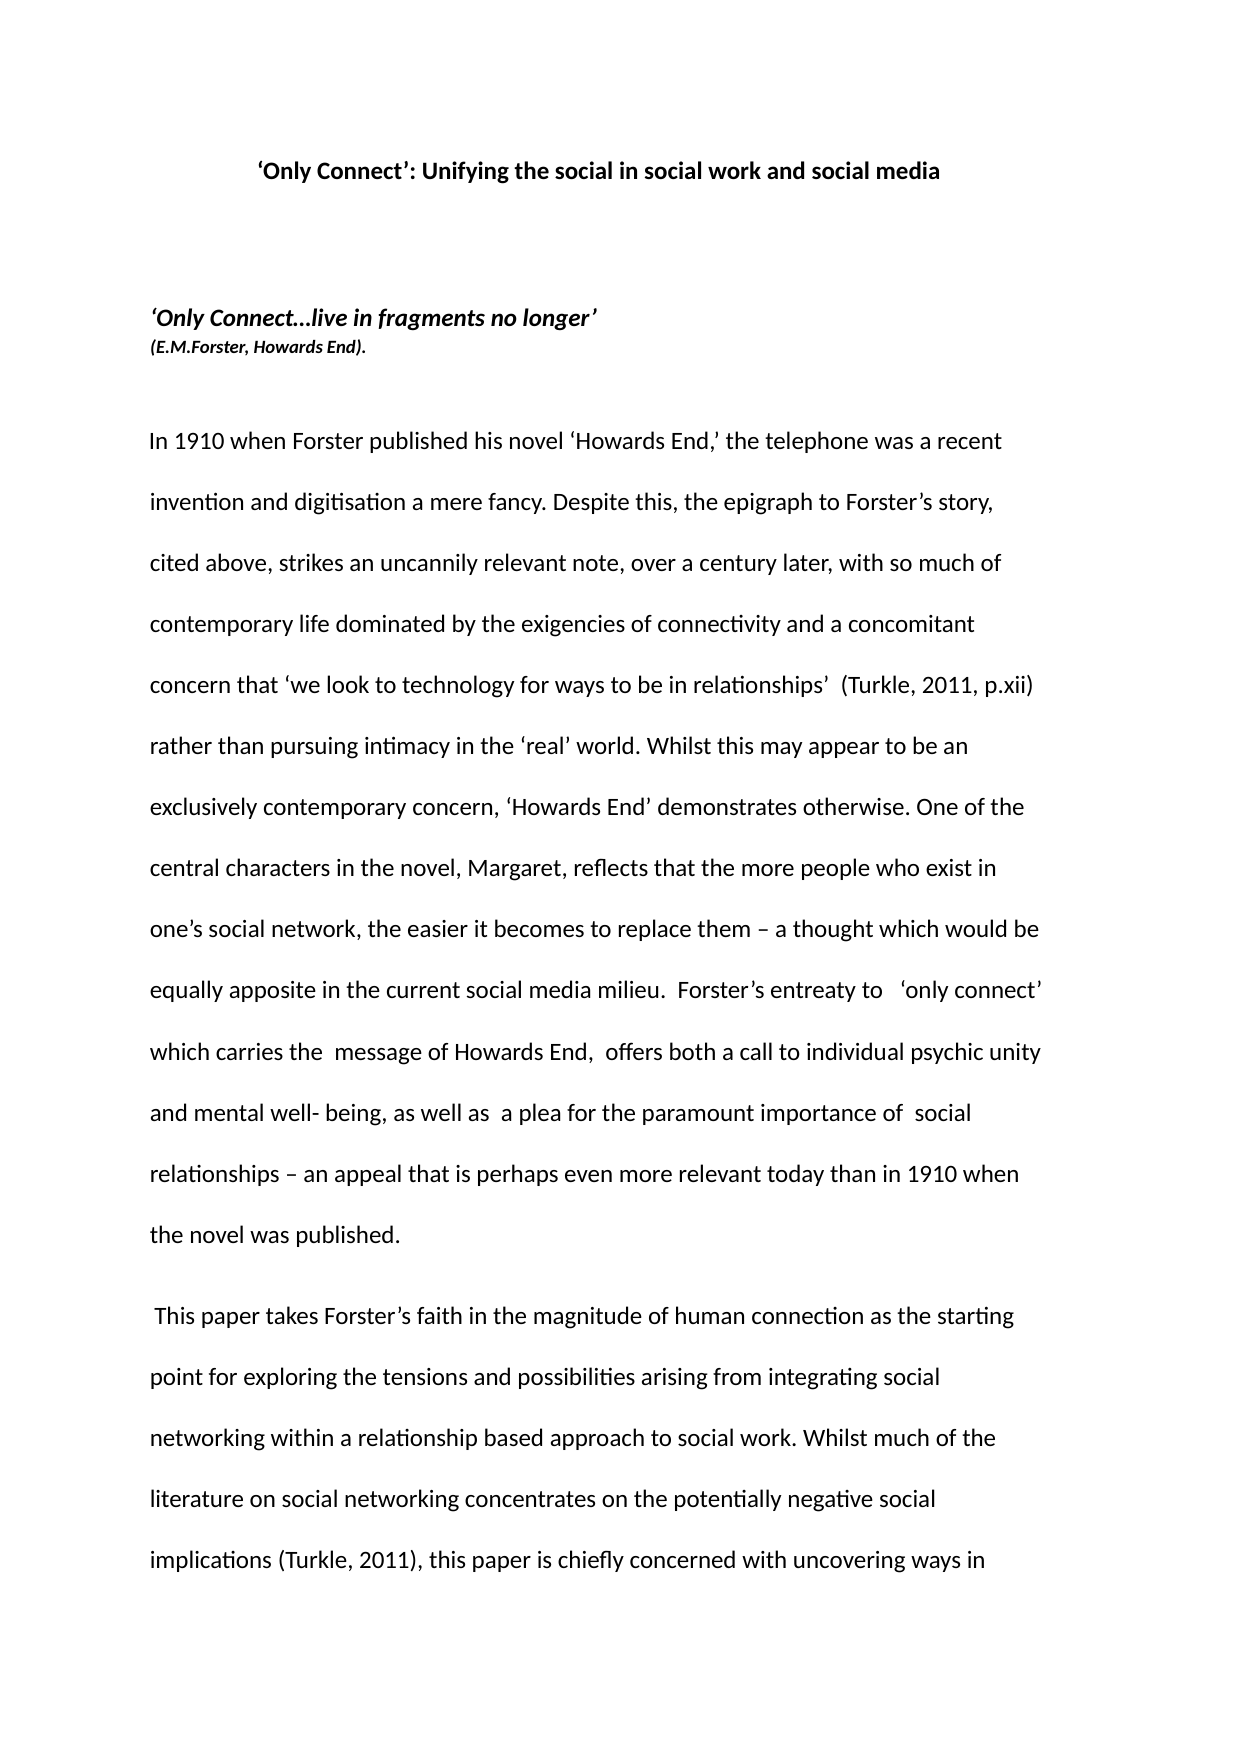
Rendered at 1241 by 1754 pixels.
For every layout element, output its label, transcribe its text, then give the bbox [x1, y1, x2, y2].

text ‘Only Connect’: Unifying the social in social work and social media [149, 155, 1049, 186]
text (E.M.Forster, Howards End). [150, 336, 1081, 358]
text ‘Only Connect…live in fragments no longer’ [150, 303, 1081, 333]
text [148, 1301, 1048, 1575]
text In 1910 when Forster published his novel ‘Howards End,’ the telephone was a recent invention and digitisation a mere fancy. Despite this, the epigraph to Forster’s story, cited above, strikes an uncannily relevant note, over a century later, with so much of contemporary life dominated by the exigencies of connectivity and a concomitant concern that ‘we look to technology for ways to be in relationships’ (Turkle, 2011, p.xii) rather than pursuing intimacy in the ‘real’ world. Whilst this may appear to be an exclusively contemporary concern, ‘Howards End’ demonstrates otherwise. One of the central characters in the novel, Margaret, reflects that the more people who exist in one’s social network, the easier it becomes to replace them – a thought which would be equally apposite in the current social media milieu. Forster’s entreaty to ‘only connect’ which carries the message of Howards End, offers both a call to individual psychic unity and mental well- being, as well as a plea for the paramount importance of social relationships – an appeal that is perhaps even more relevant today than in 1910 when the novel was published. [148, 425, 1048, 1249]
